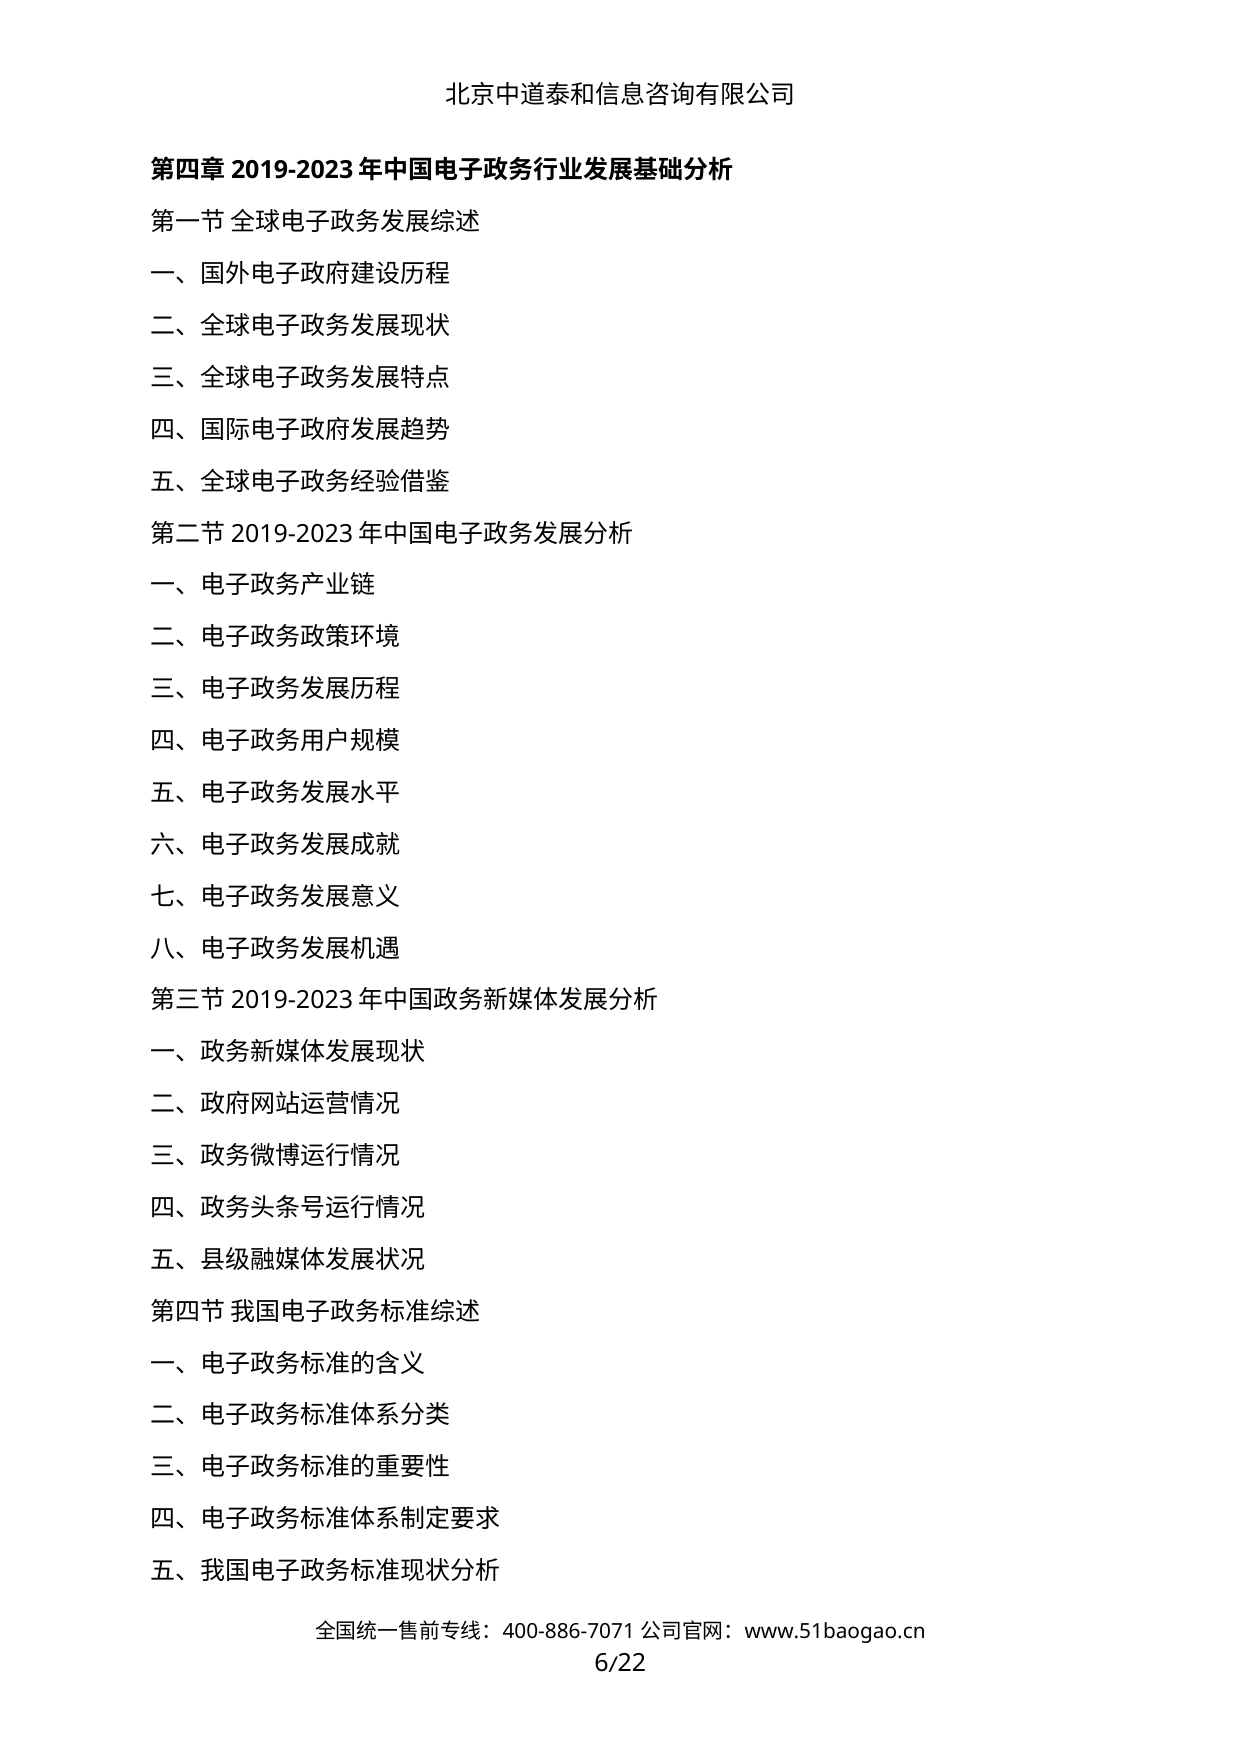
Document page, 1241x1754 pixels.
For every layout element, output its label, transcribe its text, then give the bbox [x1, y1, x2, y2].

text 五、全球电子政务经验借鉴 [150, 461, 1090, 497]
text 五、我国电子政务标准现状分析 [150, 1551, 1090, 1587]
text 四、政务头条号运行情况 [150, 1187, 1090, 1224]
text 一、电子政务产业链 [150, 565, 1090, 601]
text 一、政务新媒体发展现状 [150, 1032, 1090, 1068]
text 三、全球电子政务发展特点 [150, 357, 1090, 394]
text 二、电子政务政策环境 [150, 617, 1090, 653]
text 四、国际电子政府发展趋势 [150, 409, 1090, 446]
text 三、电子政务标准的重要性 [150, 1447, 1090, 1483]
text 二、全球电子政务发展现状 [150, 306, 1090, 342]
text 四、电子政务用户规模 [150, 721, 1090, 757]
text 八、电子政务发展机遇 [150, 928, 1090, 964]
text 第三节 2019-2023年中国政务新媒体发展分析 [150, 980, 1090, 1016]
text 第二节 2019-2023年中国电子政务发展分析 [150, 513, 1090, 549]
text 第四章 2019-2023年中国电子政务行业发展基础分析 [150, 150, 1090, 186]
text 五、电子政务发展水平 [150, 772, 1090, 809]
text 一、国外电子政府建设历程 [150, 254, 1090, 290]
text 二、电子政务标准体系分类 [150, 1395, 1090, 1431]
text 七、电子政务发展意义 [150, 876, 1090, 912]
text 二、政府网站运营情况 [150, 1084, 1090, 1120]
text 一、电子政务标准的含义 [150, 1343, 1090, 1379]
text 五、县级融媒体发展状况 [150, 1239, 1090, 1276]
text 第一节 全球电子政务发展综述 [150, 202, 1090, 238]
text 三、电子政务发展历程 [150, 669, 1090, 705]
text 第四节 我国电子政务标准综述 [150, 1291, 1090, 1327]
text 三、政务微博运行情况 [150, 1136, 1090, 1172]
text 六、电子政务发展成就 [150, 824, 1090, 861]
text 四、电子政务标准体系制定要求 [150, 1499, 1090, 1535]
